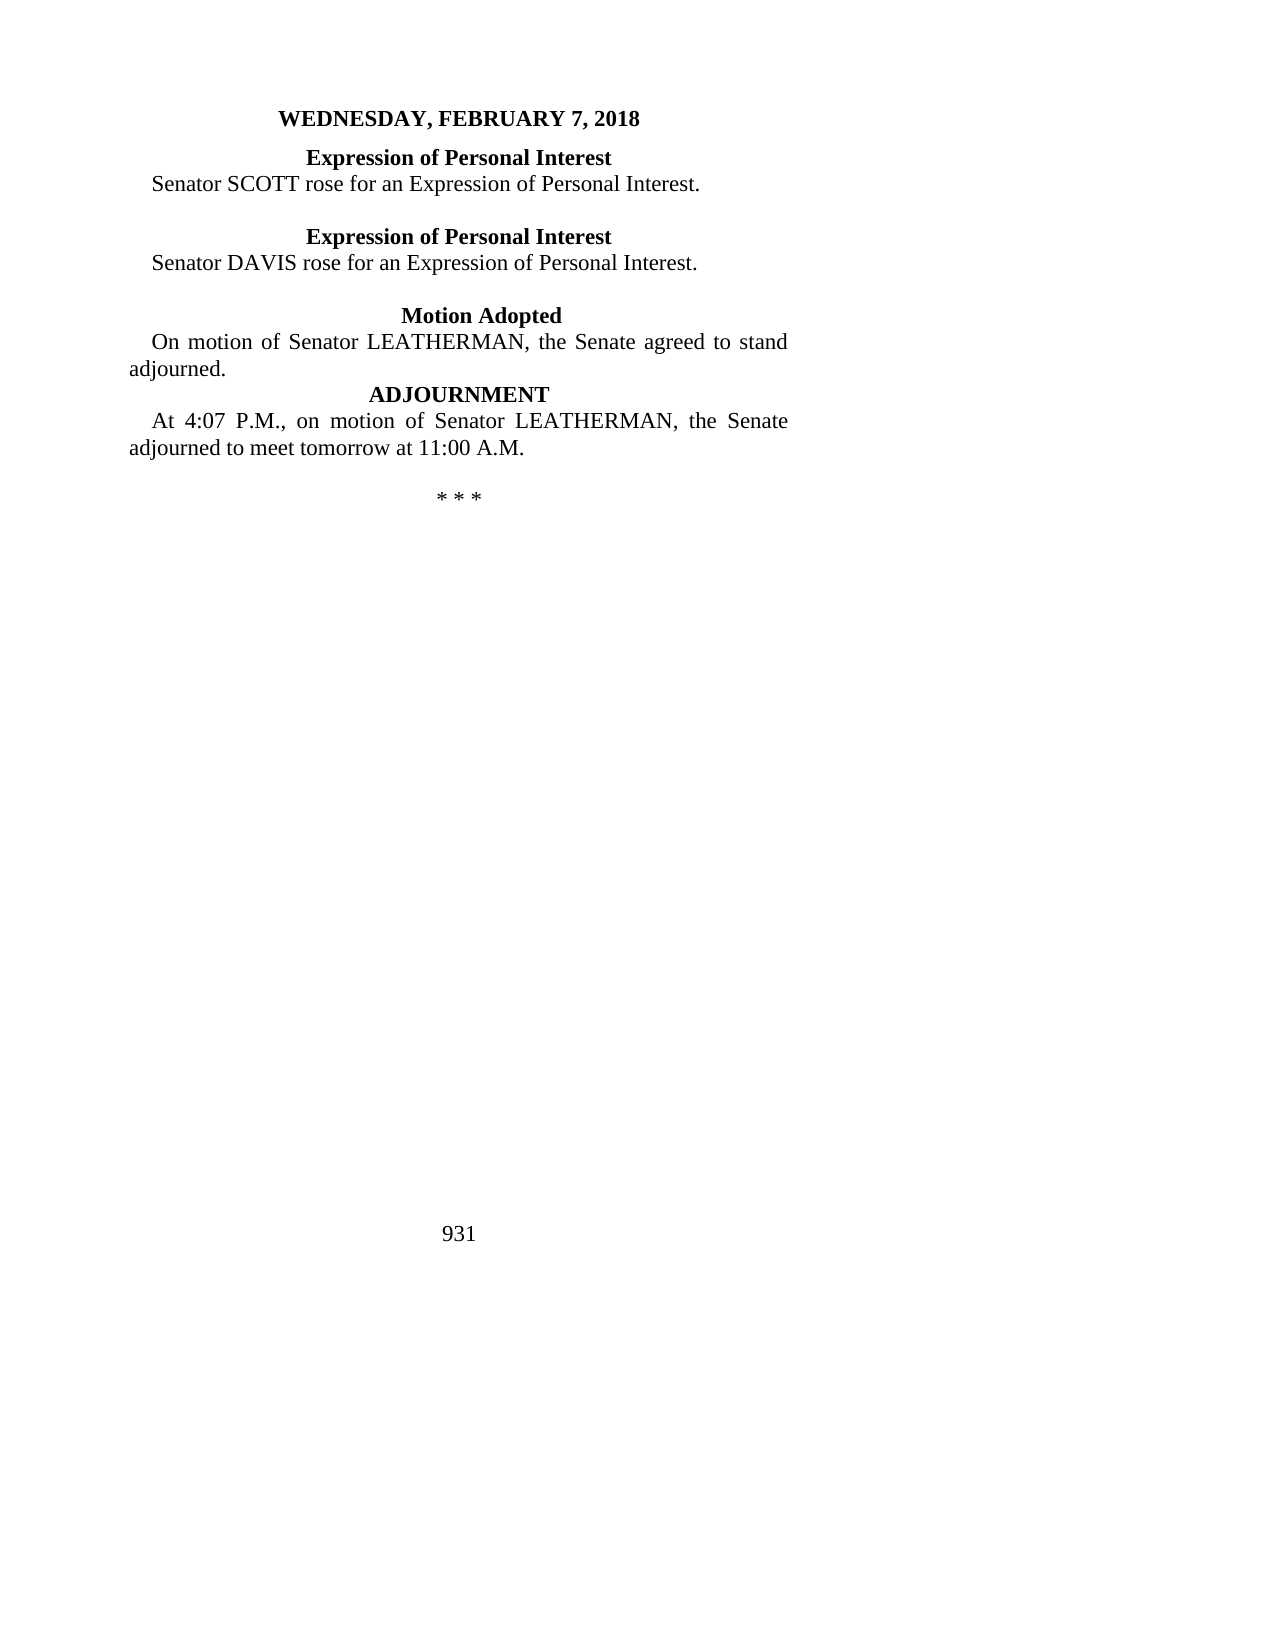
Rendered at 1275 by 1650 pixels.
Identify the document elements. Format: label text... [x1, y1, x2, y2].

text Expression of Personal Interest [129, 223, 789, 249]
text Motion Adopted [129, 302, 789, 328]
text At 4:07 P.M., on motion of Senator LEATHERMAN, the Senate adjourned to meet tomorrow at 11:00 A.M. [129, 407, 789, 460]
text On motion of Senator LEATHERMAN, the Senate agreed to stand adjourned. [129, 328, 789, 381]
text Expression of Personal Interest [129, 144, 789, 170]
text Senator DAVIS rose for an Expression of Personal Interest. [129, 249, 789, 276]
text Senator SCOTT rose for an Expression of Personal Interest. [129, 170, 789, 197]
text ADJOURNMENT [129, 381, 789, 407]
text * * * [129, 486, 789, 513]
